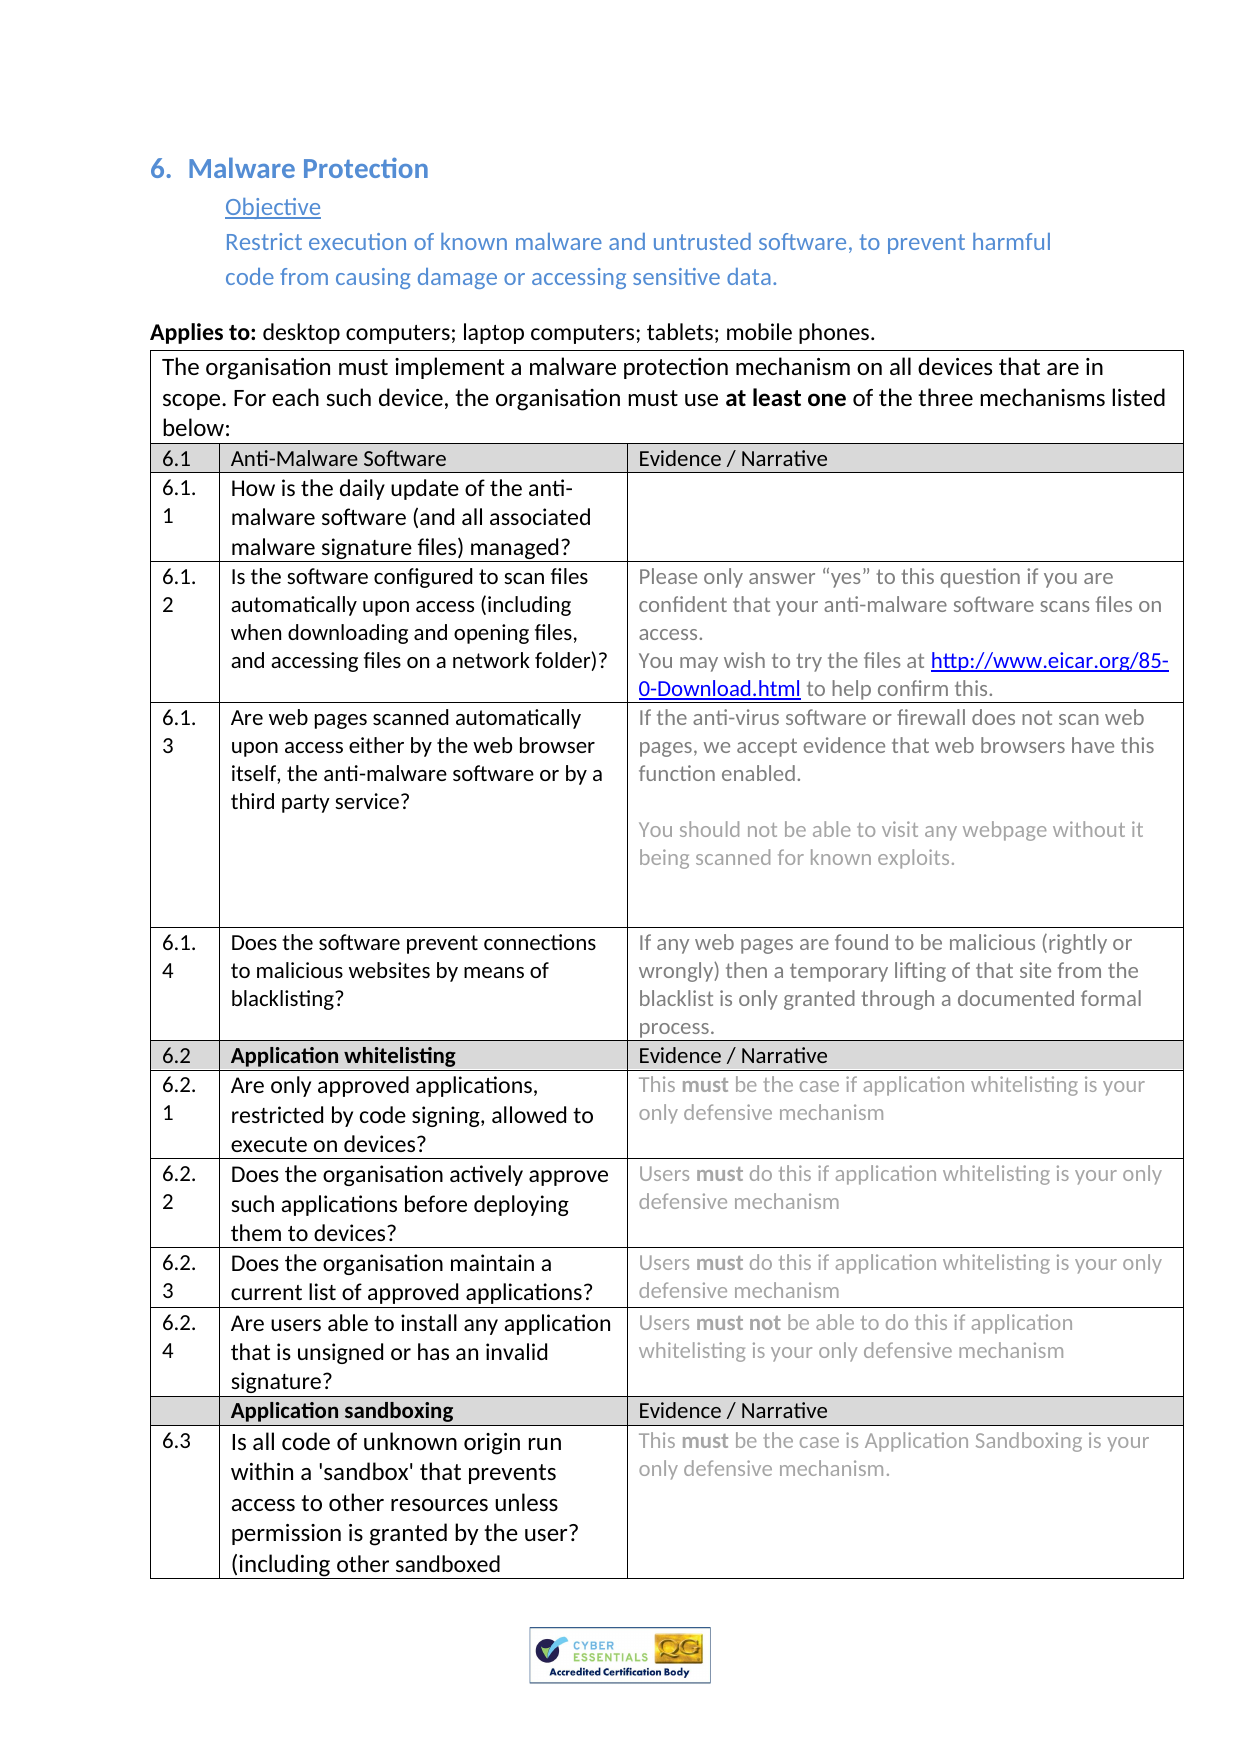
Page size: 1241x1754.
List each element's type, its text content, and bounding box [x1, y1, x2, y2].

table_cell 6.1.2 [151, 562, 219, 702]
table_cell 6.1.1 [151, 473, 219, 561]
table_cell [151, 1397, 219, 1425]
table_cell 6.1.3 [151, 703, 219, 927]
table_cell Please only answer “yes” to this question if you are confident that your anti-malware software scans files on access. You may wish to try the files at http://www.eicar.org/85-0-Download.html to help confirm this. [628, 562, 1183, 702]
table_cell How is the daily update of the anti-malware software (and all associated malware signature files) managed? [220, 473, 627, 561]
table_cell Is the software configured to scan files automatically upon access (including when downloading and opening files, and accessing files on a network folder)? [220, 562, 627, 702]
table_cell 6.2.1 [151, 1071, 219, 1158]
table_cell Does the organisation maintain a current list of approved applications? [220, 1248, 627, 1307]
table_cell 6.2 [151, 1041, 219, 1069]
text Applies to: desktop computers; laptop computers; tablets; mobile phones. [150, 317, 1090, 346]
table_cell This must be the case if application whitelisting is your only defensive mechanism [628, 1071, 1183, 1158]
table_cell Application whitelisting [220, 1041, 627, 1069]
table_cell Anti-Malware Software [220, 444, 627, 472]
table_cell 6.1.4 [151, 928, 219, 1040]
table_cell 6.1 [151, 444, 219, 472]
table_cell Are users able to install any application that is unsigned or has an invalid signature? [220, 1308, 627, 1396]
list Objective [225, 191, 1090, 221]
table_cell Users must do this if application whitelisting is your only defensive mechanism [628, 1159, 1183, 1247]
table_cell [628, 1426, 1183, 1578]
table_cell If any web pages are found to be malicious (rightly or wrongly) then a temporary lifting of that site from the blacklist is only granted through a documented formal process. [628, 928, 1183, 1040]
table_cell Are only approved applications, restricted by code signing, allowed to execute on devices? [220, 1071, 627, 1158]
table_cell Evidence / Narrative [628, 1397, 1183, 1425]
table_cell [220, 1426, 627, 1578]
table_cell 6.2.4 [151, 1308, 219, 1396]
table_cell Users must not be able to do this if application whitelisting is your only defensive mechanism [628, 1308, 1183, 1396]
table_cell 6.3 [151, 1426, 219, 1578]
table_cell Evidence / Narrative [628, 444, 1183, 472]
table_cell Evidence / Narrative [628, 1041, 1183, 1069]
list Restrict execution of known malware and untrusted software, to prevent harmful code from causing damage or accessing sensitive data. [225, 226, 1090, 291]
table_cell If the anti-virus software or firewall does not scan web pages, we accept evidence that web browsers have this function enabled. You should not be able to visit any webpage without it being scanned for known exploits. [628, 703, 1183, 927]
table_cell Application sandboxing [220, 1397, 627, 1425]
table_cell Does the software prevent connections to malicious websites by means of blacklisting? [220, 928, 627, 1040]
table_cell 6.2.3 [151, 1248, 219, 1307]
table_cell [628, 473, 1183, 561]
table_cell Users must do this if application whitelisting is your only defensive mechanism [628, 1248, 1183, 1307]
list Malware Protection [150, 150, 1090, 186]
table_cell 6.2.2 [151, 1159, 219, 1247]
table_cell Does the organisation actively approve such applications before deploying them to devices? [220, 1159, 627, 1247]
table_cell Are web pages scanned automatically upon access either by the web browser itself, the anti-malware software or by a third party service? [220, 703, 627, 927]
picture [529, 1627, 711, 1685]
table_header The organisation must implement a malware protection mechanism on all devices that are in scope. For each such device, the organisation must use at least one of the three mechanisms listed below: [151, 351, 1183, 443]
